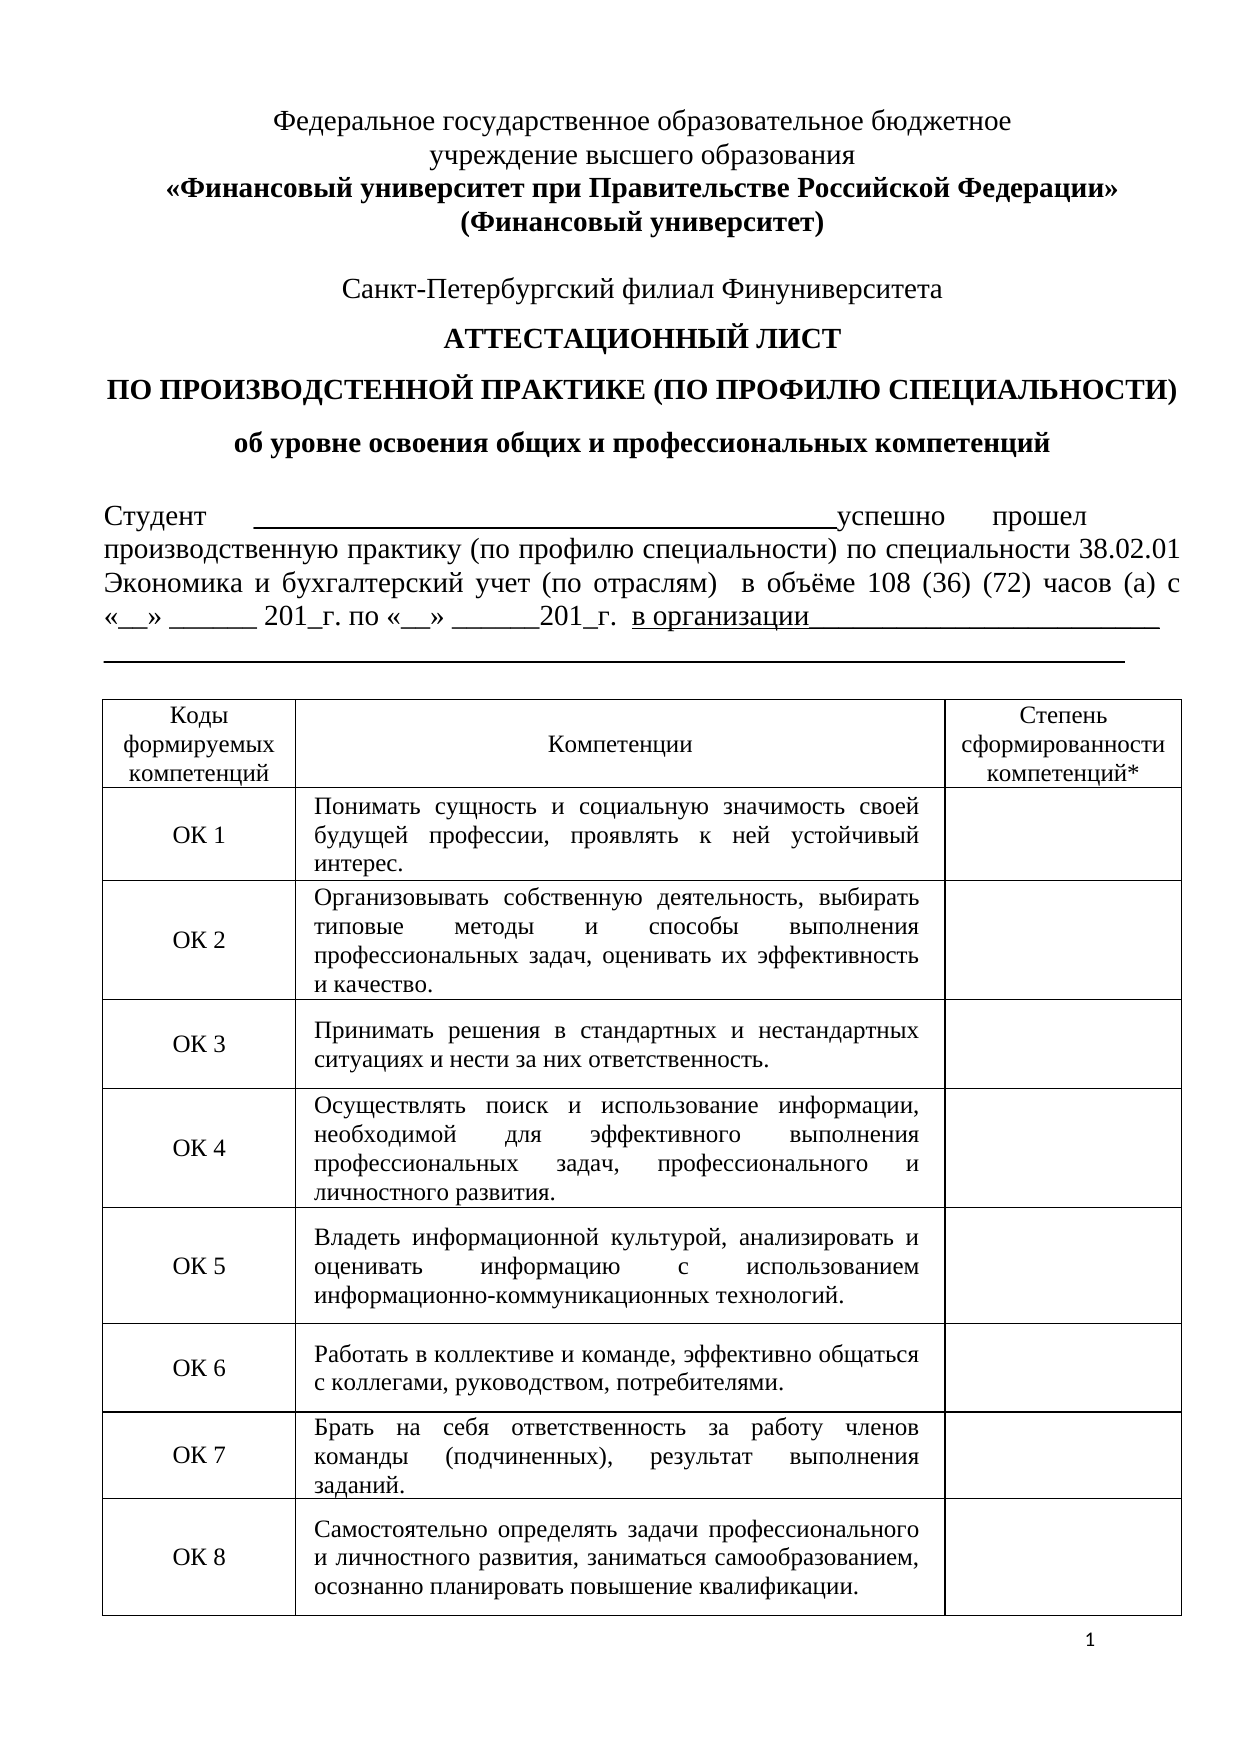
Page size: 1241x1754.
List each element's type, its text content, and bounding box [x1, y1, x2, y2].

table_cell ОК 2 [103, 881, 295, 999]
table_cell Организовывать собственную деятельность, выбирать типовые методы и способы выполнения профессиональных задач, оценивать их эффективность и качество. [296, 881, 944, 999]
table_cell Самостоятельно определять задачи профессионального и личностного развития, заниматься самообразованием, осознанно планировать повышение квалификации. [296, 1499, 944, 1615]
text Федеральное государственное образовательное бюджетное [103, 103, 1181, 137]
text ______________________________________________________________________ [103, 632, 1181, 666]
table_header Степень сформированности компетенций* [946, 700, 1181, 787]
table_cell [946, 1208, 1181, 1323]
table_cell [946, 1089, 1181, 1207]
table_cell Работать в коллективе и команде, эффективно общаться с коллегами, руководством, потребителями. [296, 1324, 944, 1411]
table_cell Принимать решения в стандартных и нестандартных ситуациях и нести за них ответственность. [296, 1000, 944, 1088]
text учреждение высшего образования [103, 137, 1181, 171]
table_cell ОК 7 [103, 1413, 295, 1497]
table_cell ОК 5 [103, 1208, 295, 1323]
text Аттестационный лист [103, 321, 1181, 355]
table_cell ОК 3 [103, 1000, 295, 1088]
table_cell Владеть информационной культурой, анализировать и оценивать информацию с использованием информационно-коммуникационных технологий. [296, 1208, 944, 1323]
table_cell Понимать сущность и социальную значимость своей будущей профессии, проявлять к ней устойчивый интерес. [296, 788, 944, 880]
text Санкт-Петербургский филиал Финуниверситета [103, 271, 1181, 305]
table_cell [946, 1499, 1181, 1615]
text (Финансовый университет) [103, 204, 1181, 238]
text «Финансовый университет при Правительстве Российской Федерации» [103, 171, 1181, 204]
table_cell [946, 788, 1181, 880]
table_cell [946, 881, 1181, 999]
table_cell ОК 6 [103, 1324, 295, 1411]
table_cell [946, 1000, 1181, 1088]
table_header Коды формируемых компетенций [103, 700, 295, 787]
table_header Компетенции [296, 700, 944, 787]
text по производстенной практике (по профилю специальности) [103, 372, 1181, 405]
table_cell Брать на себя ответственность за работу членов команды (подчиненных), результат выполнения заданий. [296, 1413, 944, 1497]
table_cell [946, 1413, 1181, 1497]
text Студент ________________________________________успешно прошел производственную практику (по профилю специальности) по специальности 38.02.01 Экономика и бухгалтерский учет (по отраслям) в объёме 108 (36) (72) часов (а) с «__» ______ 201_г. по «__» ______201_г. в организации________________________ [103, 498, 1181, 632]
table_cell [946, 1324, 1181, 1411]
table_cell ОК 1 [103, 788, 295, 880]
table_cell Осуществлять поиск и использование информации, необходимой для эффективного выполнения профессиональных задач, профессионального и личностного развития. [296, 1089, 944, 1207]
table_cell ОК 8 [103, 1499, 295, 1615]
text об уровне освоения общих и профессиональных компетенций [103, 405, 1181, 464]
table_cell ОК 4 [103, 1089, 295, 1207]
